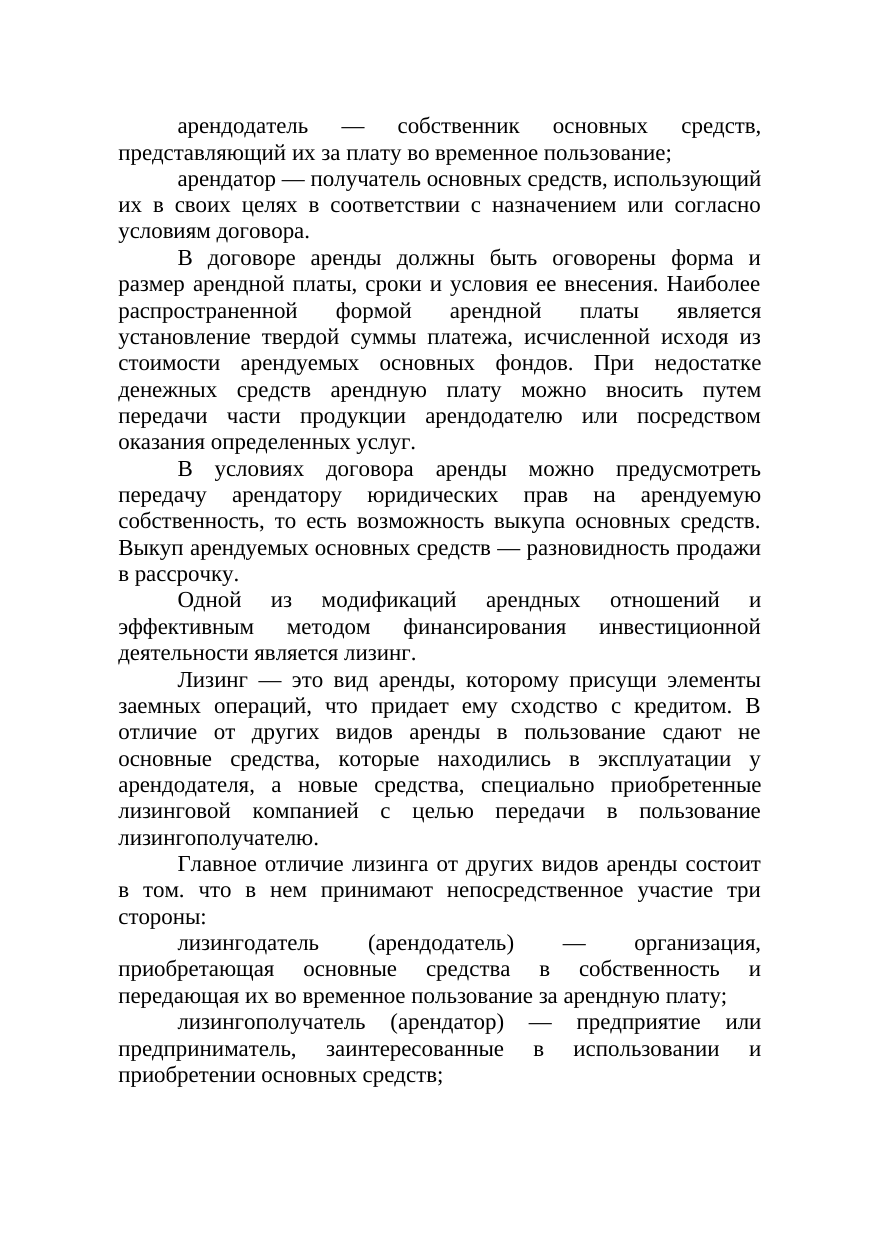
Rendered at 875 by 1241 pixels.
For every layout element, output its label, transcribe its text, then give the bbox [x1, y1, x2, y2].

text арендодатель — собственник основных средств, представляющий их за плату во временное пользование; [118, 112, 762, 165]
text арендатор — получатель основных средств, использующий их в своих целях в соответствии с назначением или согласно условиям договора. [118, 165, 762, 244]
text В договоре аренды должны быть оговорены форма и размер арендной платы, сроки и условия ее внесения. Наиболее распространенной формой арендной платы является установление твердой суммы платежа, исчисленной исходя из стоимости арендуемых основных фондов. При недостатке денежных средств арендную плату можно вносить путем передачи части продукции арендодателю или посредством оказания определенных услуг. [118, 244, 762, 455]
text Главное отличие лизинга от других видов аренды состоит в том. что в нем принимают непосредственное участие три стороны: [118, 850, 762, 929]
text лизингодатель (арендодатель) — организация, приобретающая основные средства в собственность и передающая их во временное пользование за арендную плату; [118, 929, 762, 1008]
text Одной из модификаций арендных отношений и эффективным методом финансирования инвестиционной деятельности является лизинг. [118, 587, 762, 666]
text Лизинг — это вид аренды, которому присущи элементы заемных операций, что придает ему сходство с кредитом. В отличие от других видов аренды в пользование сдают не основные средства, которые находились в эксплуатации у арендодателя, а новые средства, специально приобретенные лизинговой компанией с целью передачи в пользование лизингополучателю. [118, 666, 762, 850]
text лизингополучатель (арендатор) — предприятие или предприниматель, заинтересованные в использовании и приобретении основных средств; [118, 1008, 762, 1087]
text В условиях договора аренды можно предусмотреть передачу арендатору юридических прав на арендуемую собственность, то есть возможность выкупа основных средств. Выкуп арендуемых основных средств — разновидность продажи в рассрочку. [118, 455, 762, 587]
